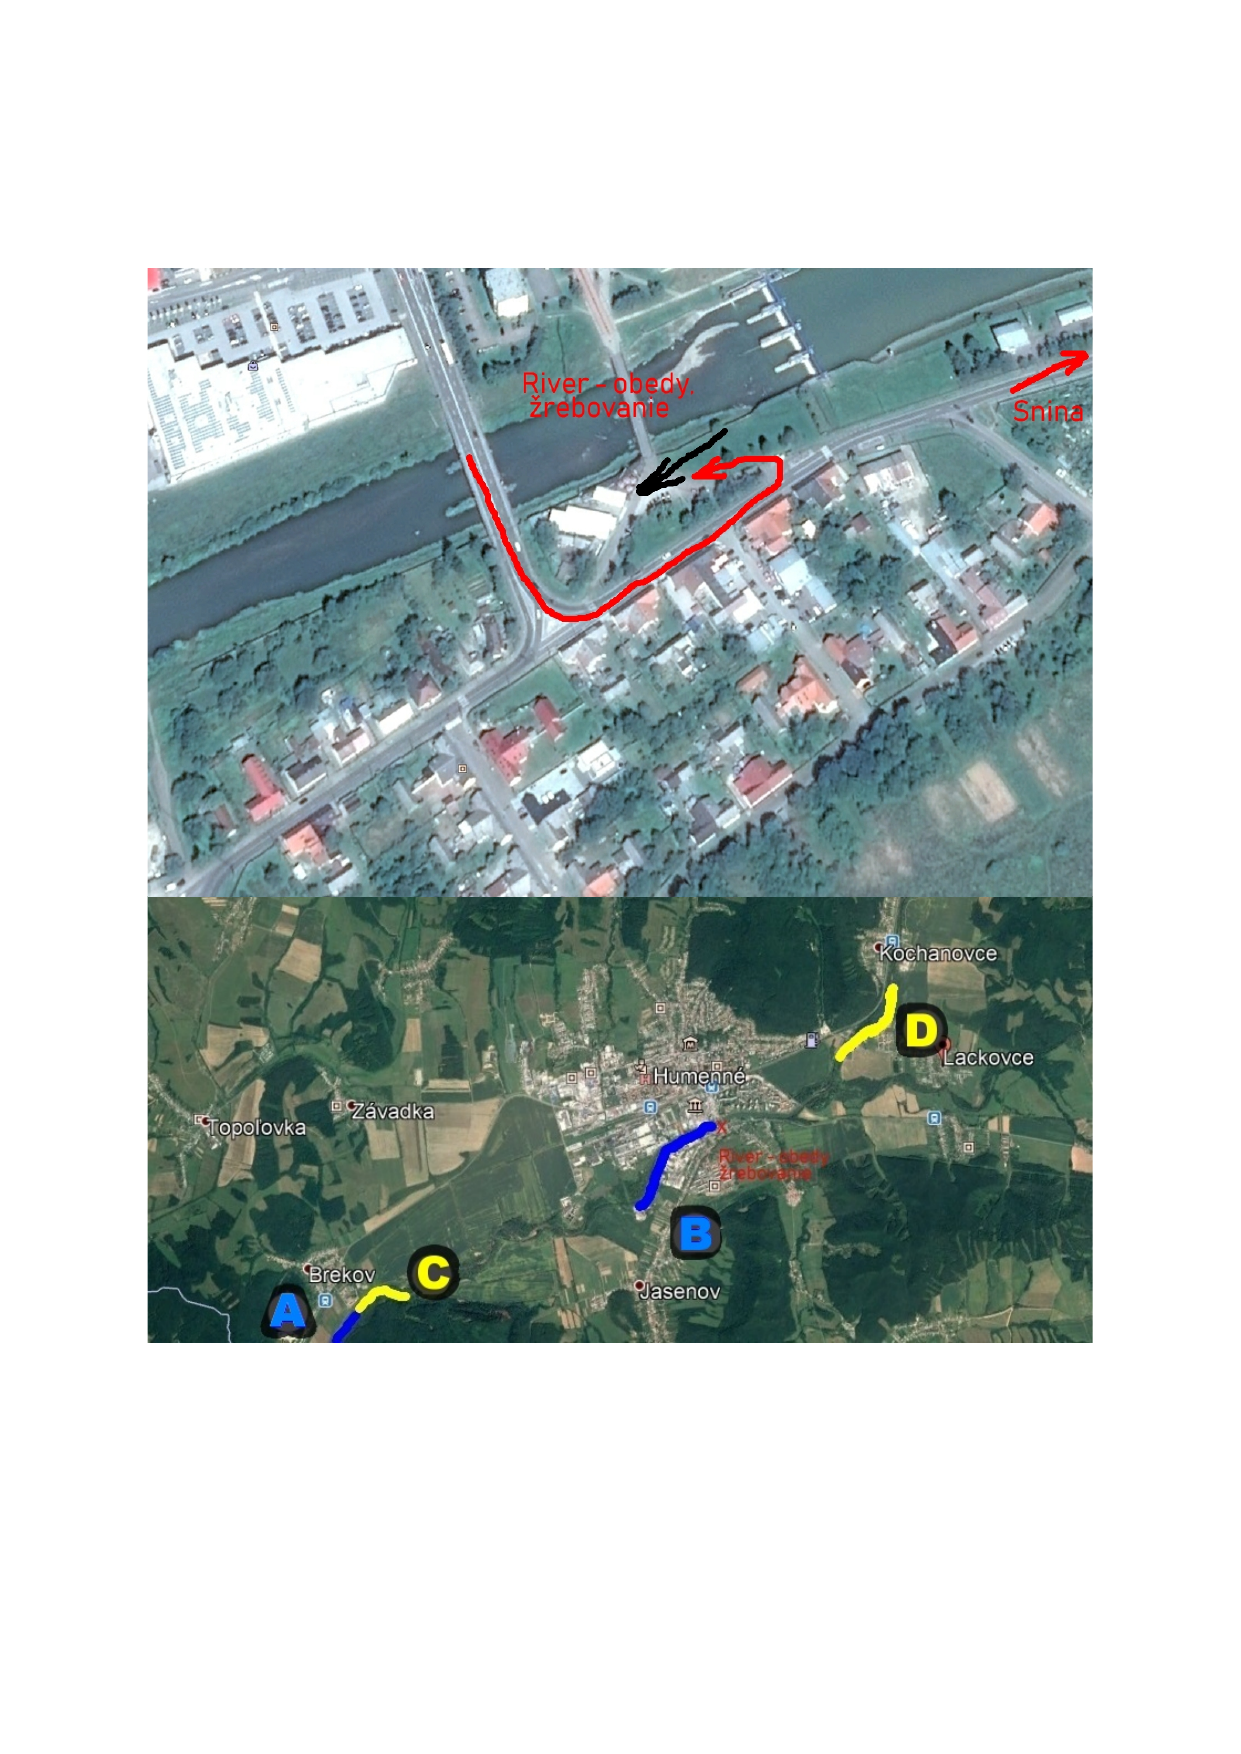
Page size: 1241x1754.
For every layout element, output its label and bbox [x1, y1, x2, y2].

picture [147, 268, 1093, 1343]
